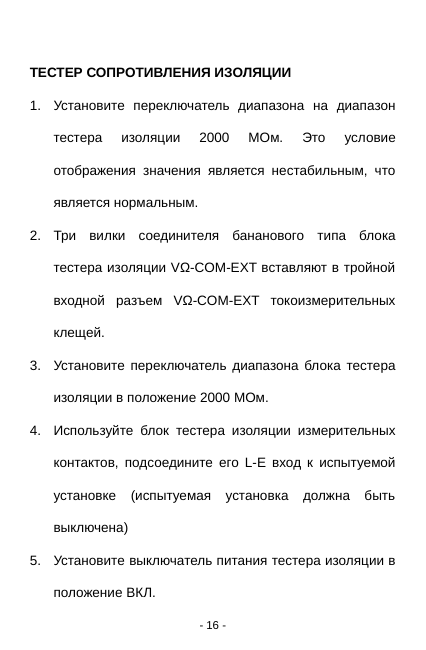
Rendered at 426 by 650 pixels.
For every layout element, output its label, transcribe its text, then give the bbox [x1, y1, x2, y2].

list Установите переключатель диапазона на диапазон тестера изоляции 2000 МОм. Это условие отображения значения является нестабильным, что является нормальным. [29, 89, 396, 219]
text Три вилки соединителя бананового типа блока тестера изоляции VΩ-COM-EXT вставляют в тройной входной разъем VΩ-COM-EXT токоизмерительных клещей. [29, 219, 396, 349]
subtitle ТЕСТЕР СОПРОТИВЛЕНИЯ ИЗОЛЯЦИИ [29, 57, 396, 89]
text Используйте блок тестера изоляции измерительных контактов, подсоедините его L-E вход к испытуемой установке (испытуемая установка должна быть выключена) [29, 414, 396, 544]
text Установите выключатель питания тестера изоляции в положение ВКЛ. [29, 544, 396, 609]
text Установите переключатель диапазона блока тестера изоляции в положение 2000 МОм. [29, 349, 396, 414]
